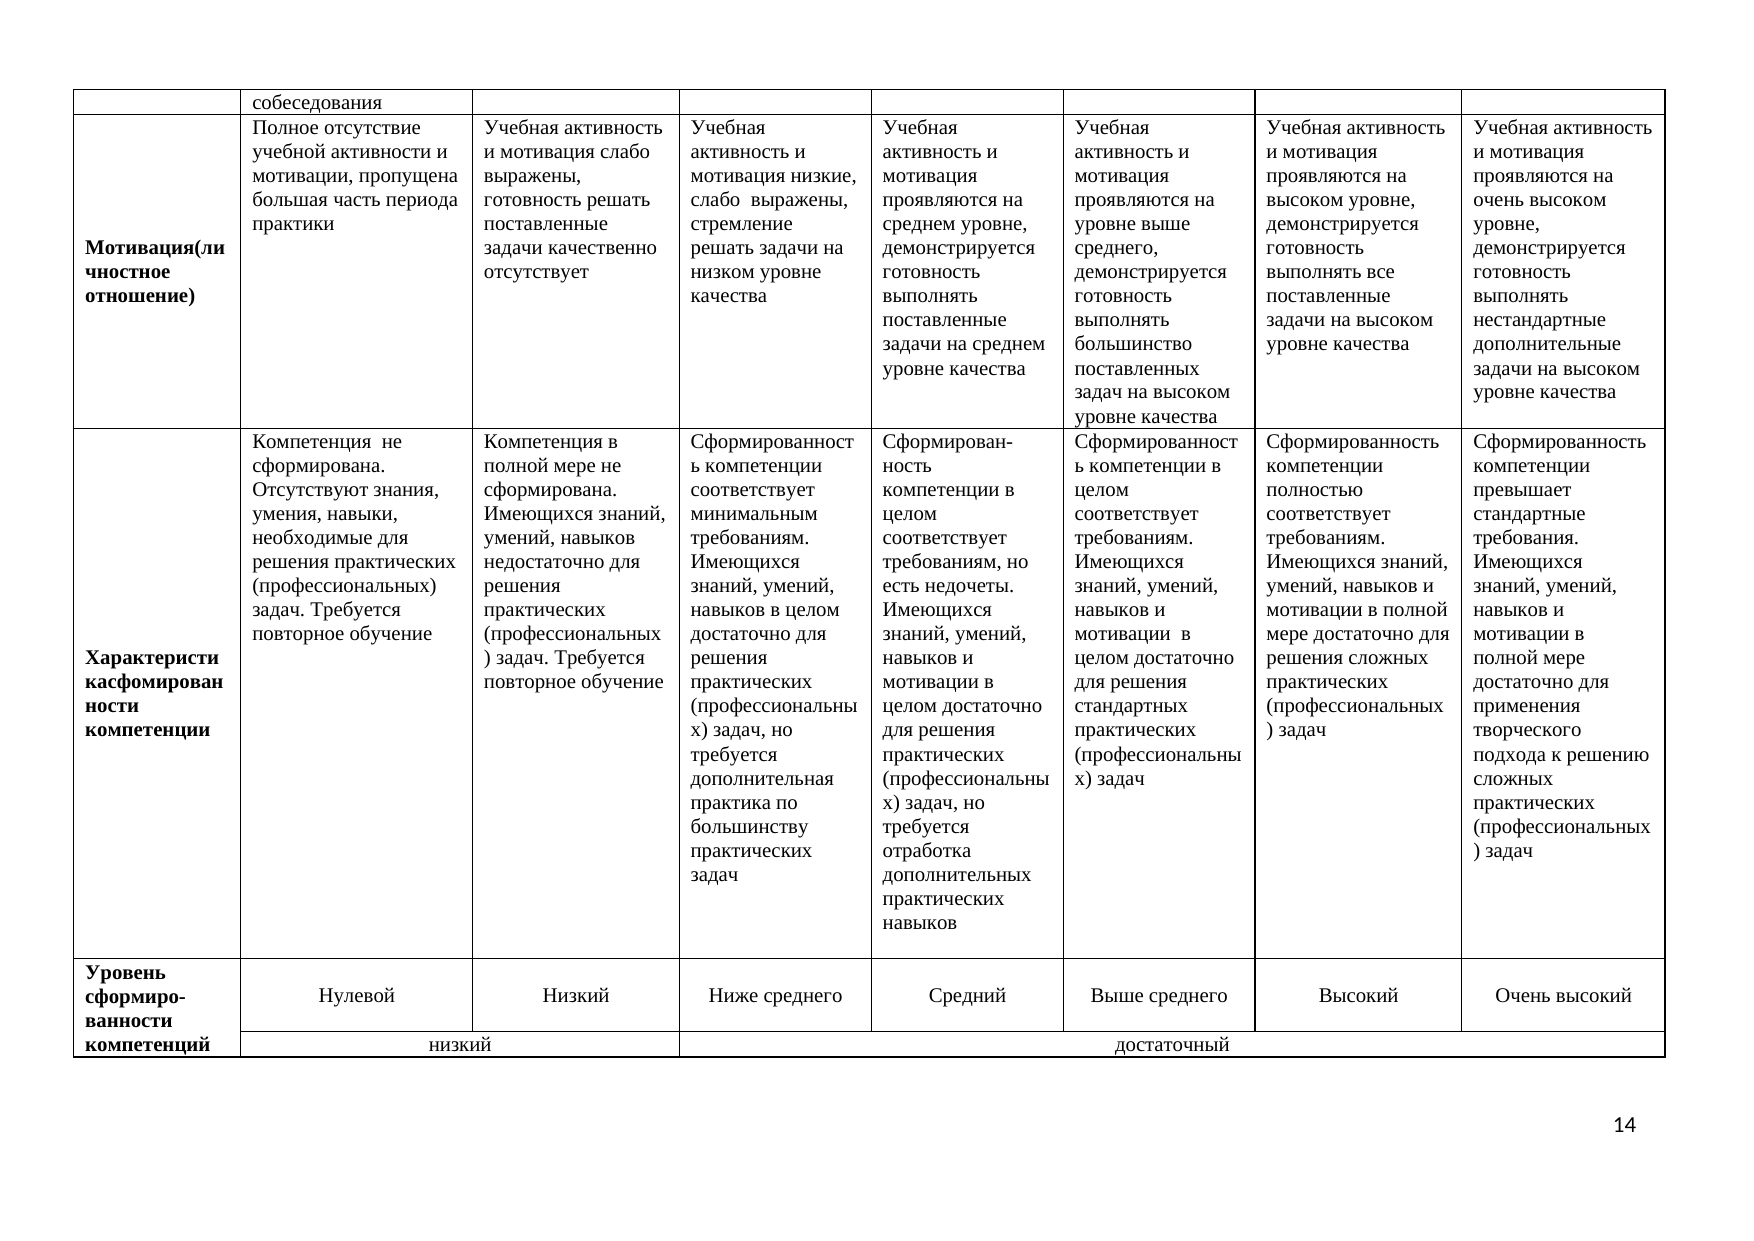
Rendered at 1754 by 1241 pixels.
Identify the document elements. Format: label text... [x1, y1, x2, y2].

table_cell Низкий [473, 959, 679, 1031]
table_cell достаточный [680, 1032, 1664, 1056]
table_cell Сформированность компетенции превышает стандартные требования. Имеющихся знаний, умений, навыков и мотивации в полной мере достаточно для применения творческого подхода к решению сложных практических (профессиональных) задач [1462, 429, 1664, 958]
table_cell Мотивация(личностное отношение) [74, 115, 240, 428]
table_cell Учебная активность и мотивация проявляются на высоком уровне, демонстрируется готовность выполнять все поставленные задачи на высоком уровне качества [1256, 115, 1461, 428]
table_cell Ниже среднего [680, 959, 871, 1031]
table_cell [1256, 90, 1461, 114]
table_cell Учебная активность и мотивация проявляются на среднем уровне, демонстрируется готовность выполнять поставленные задачи на среднем уровне качества [872, 115, 1063, 428]
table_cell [241, 90, 472, 114]
table_cell Уровень сформиро-ванности компетенций [74, 959, 240, 1056]
table_cell Учебная активность и мотивация проявляются на очень высоком уровне, демонстрируется готовность выполнять нестандартные дополнительные задачи на высоком уровне качества [1462, 115, 1664, 428]
table_cell Сформированность компетенции в целом соответствует требованиям. Имеющихся знаний, умений, навыков и мотивации в целом достаточно для решения стандартных практических (профессиональных) задач [1064, 429, 1254, 958]
table_cell Учебная активность и мотивация проявляются на уровне выше среднего, демонстрируется готовность выполнять большинство поставленных задач на высоком уровне качества [1064, 115, 1254, 428]
table_cell низкий [241, 1032, 679, 1056]
table_cell Учебная активность и мотивация низкие, слабо выражены, стремление решать задачи на низком уровне качества [680, 115, 871, 428]
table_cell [1462, 90, 1664, 114]
table_cell Компетенция в полной мере не сформирована. Имеющихся знаний, умений, навыков недостаточно для решения практических (профессиональных) задач. Требуется повторное обучение [473, 429, 679, 958]
table_cell Очень высокий [1462, 959, 1664, 1031]
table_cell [74, 90, 240, 114]
table_cell Сформированность компетенции соответствует минимальным требованиям. Имеющихся знаний, умений, навыков в целом достаточно для решения практических (профессиональных) задач, но требуется дополнительная практика по большинству практических задач [680, 429, 871, 958]
table_cell Характеристикасфомированности компетенции [74, 429, 240, 958]
table_cell Сформирован-ность компетенции в целом соответствует требованиям, но есть недочеты. Имеющихся знаний, умений, навыков и мотивации в целом достаточно для решения практических (профессиональных) задач, но требуется отработка дополнительных практических навыков [872, 429, 1063, 958]
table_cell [473, 90, 679, 114]
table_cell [680, 90, 871, 114]
table_cell Сформированность компетенции полностью соответствует требованиям. Имеющихся знаний, умений, навыков и мотивации в полной мере достаточно для решения сложных практических (профессиональных) задач [1256, 429, 1461, 958]
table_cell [1064, 90, 1254, 114]
table_cell Высокий [1256, 959, 1461, 1031]
table_cell Выше среднего [1064, 959, 1254, 1031]
table_cell Нулевой [241, 959, 472, 1031]
table_cell Учебная активность и мотивация слабо выражены, готовность решать поставленные задачи качественно отсутствует [473, 115, 679, 428]
table_cell Средний [872, 959, 1063, 1031]
table_cell Полное отсутствие учебной активности и мотивации, пропущена большая часть периода практики [241, 115, 472, 428]
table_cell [872, 90, 1063, 114]
table_cell Компетенция не сформирована. Отсутствуют знания, умения, навыки, необходимые для решения практических (профессиональных) задач. Требуется повторное обучение [241, 429, 472, 958]
